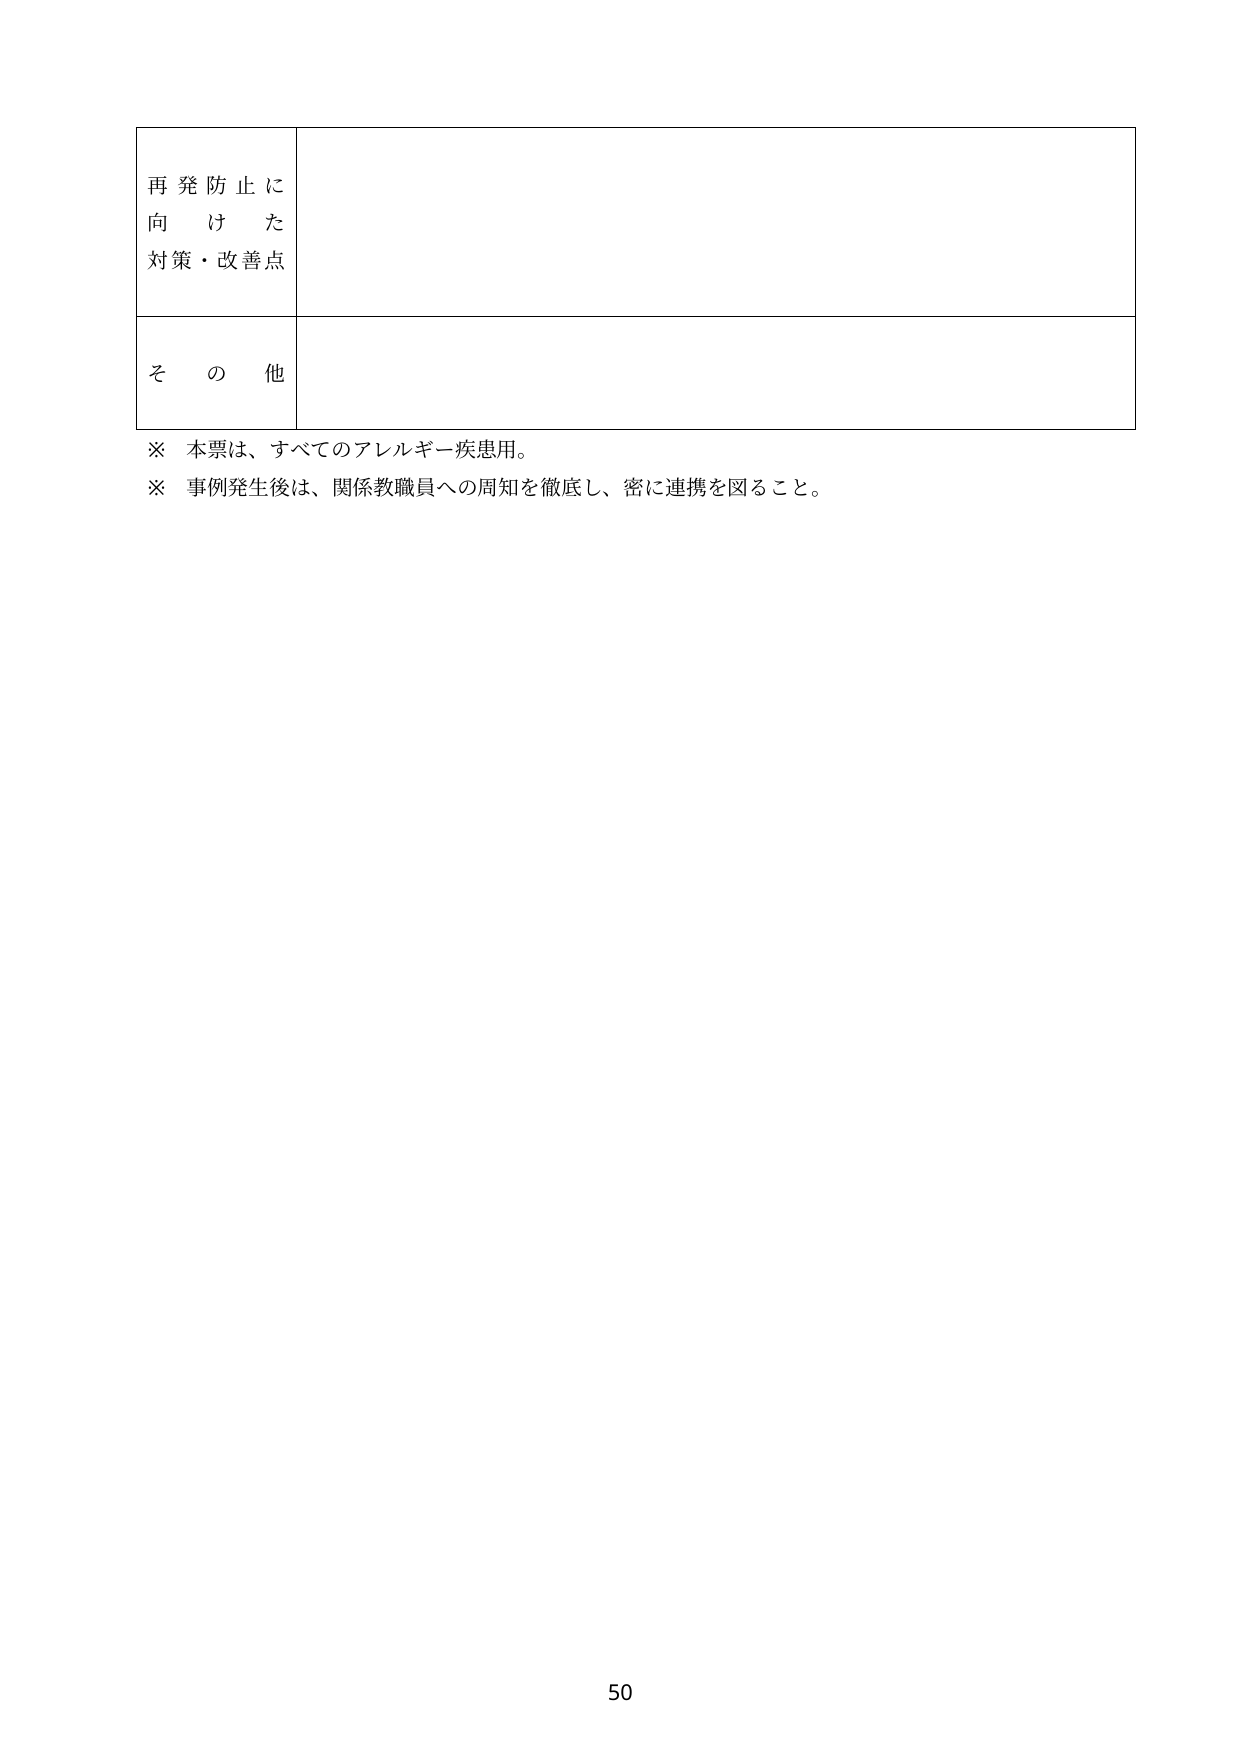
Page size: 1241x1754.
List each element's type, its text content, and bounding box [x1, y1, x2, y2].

table_cell 再発防止に 向けた 対策・改善点 [137, 128, 296, 316]
table_cell その他 [137, 317, 296, 429]
text ※ 事例発生後は、関係教職員への周知を徹底し、密に連携を図ること。 [148, 468, 1092, 505]
text ※ 本票は、すべてのアレルギー疾患用。 [148, 430, 1092, 468]
table_cell [297, 128, 1135, 316]
table_cell [297, 317, 1135, 429]
